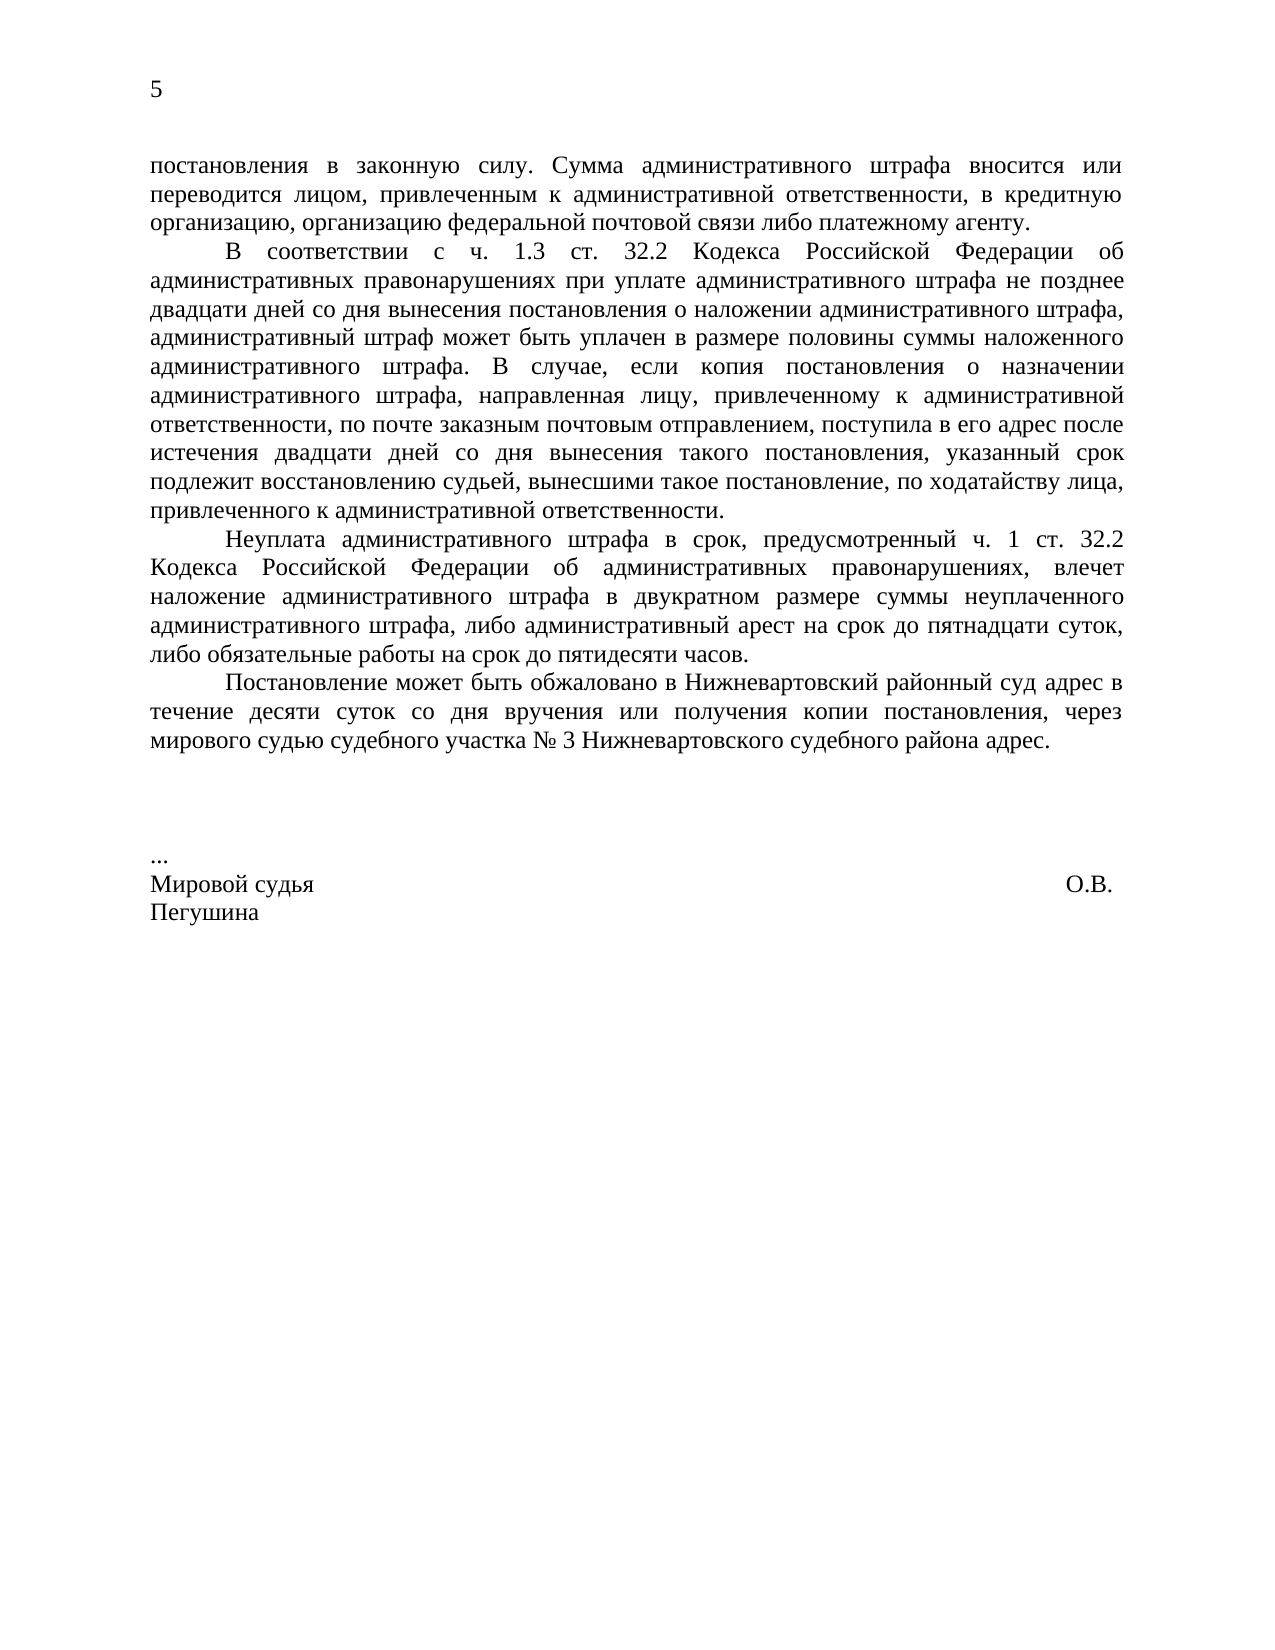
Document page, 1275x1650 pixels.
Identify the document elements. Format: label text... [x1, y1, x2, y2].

text Неуплата административного штрафа в срок, предусмотренный ч. 1 ст. 32.2 Кодекса Российской Федерации об административных правонарушениях, влечет наложение административного штрафа в двукратном размере суммы неуплаченного административного штрафа, либо административный арест на срок до пятнадцати суток, либо обязательные работы на срок до пятидесяти часов. [150, 524, 1125, 667]
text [150, 150, 1123, 236]
text Постановление может быть обжаловано в Нижневартовский районный суд адрес в течение десяти суток со дня вручения или получения копии постановления, через мирового судью судебного участка № 3 Нижневартовского судебного района адрес. [150, 667, 1123, 754]
text В соответствии с ч. 1.3 ст. 32.2 Кодекса Российской Федерации об административных правонарушениях при уплате административного штрафа не позднее двадцати дней со дня вынесения постановления о наложении административного штрафа, административный штраф может быть уплачен в размере половины суммы наложенного административного штрафа. В случае, если копия постановления о назначении административного штрафа, направленная лицу, привлеченному к административной ответственности, по почте заказным почтовым отправлением, поступила в его адрес после истечения двадцати дней со дня вынесения такого постановления, указанный срок подлежит восстановлению судьей, вынесшими такое постановление, по ходатайству лица, привлеченного к административной ответственности. [150, 236, 1125, 524]
text Мировой судья О.В. Пегушина [150, 869, 1123, 926]
text ... [150, 840, 1123, 869]
